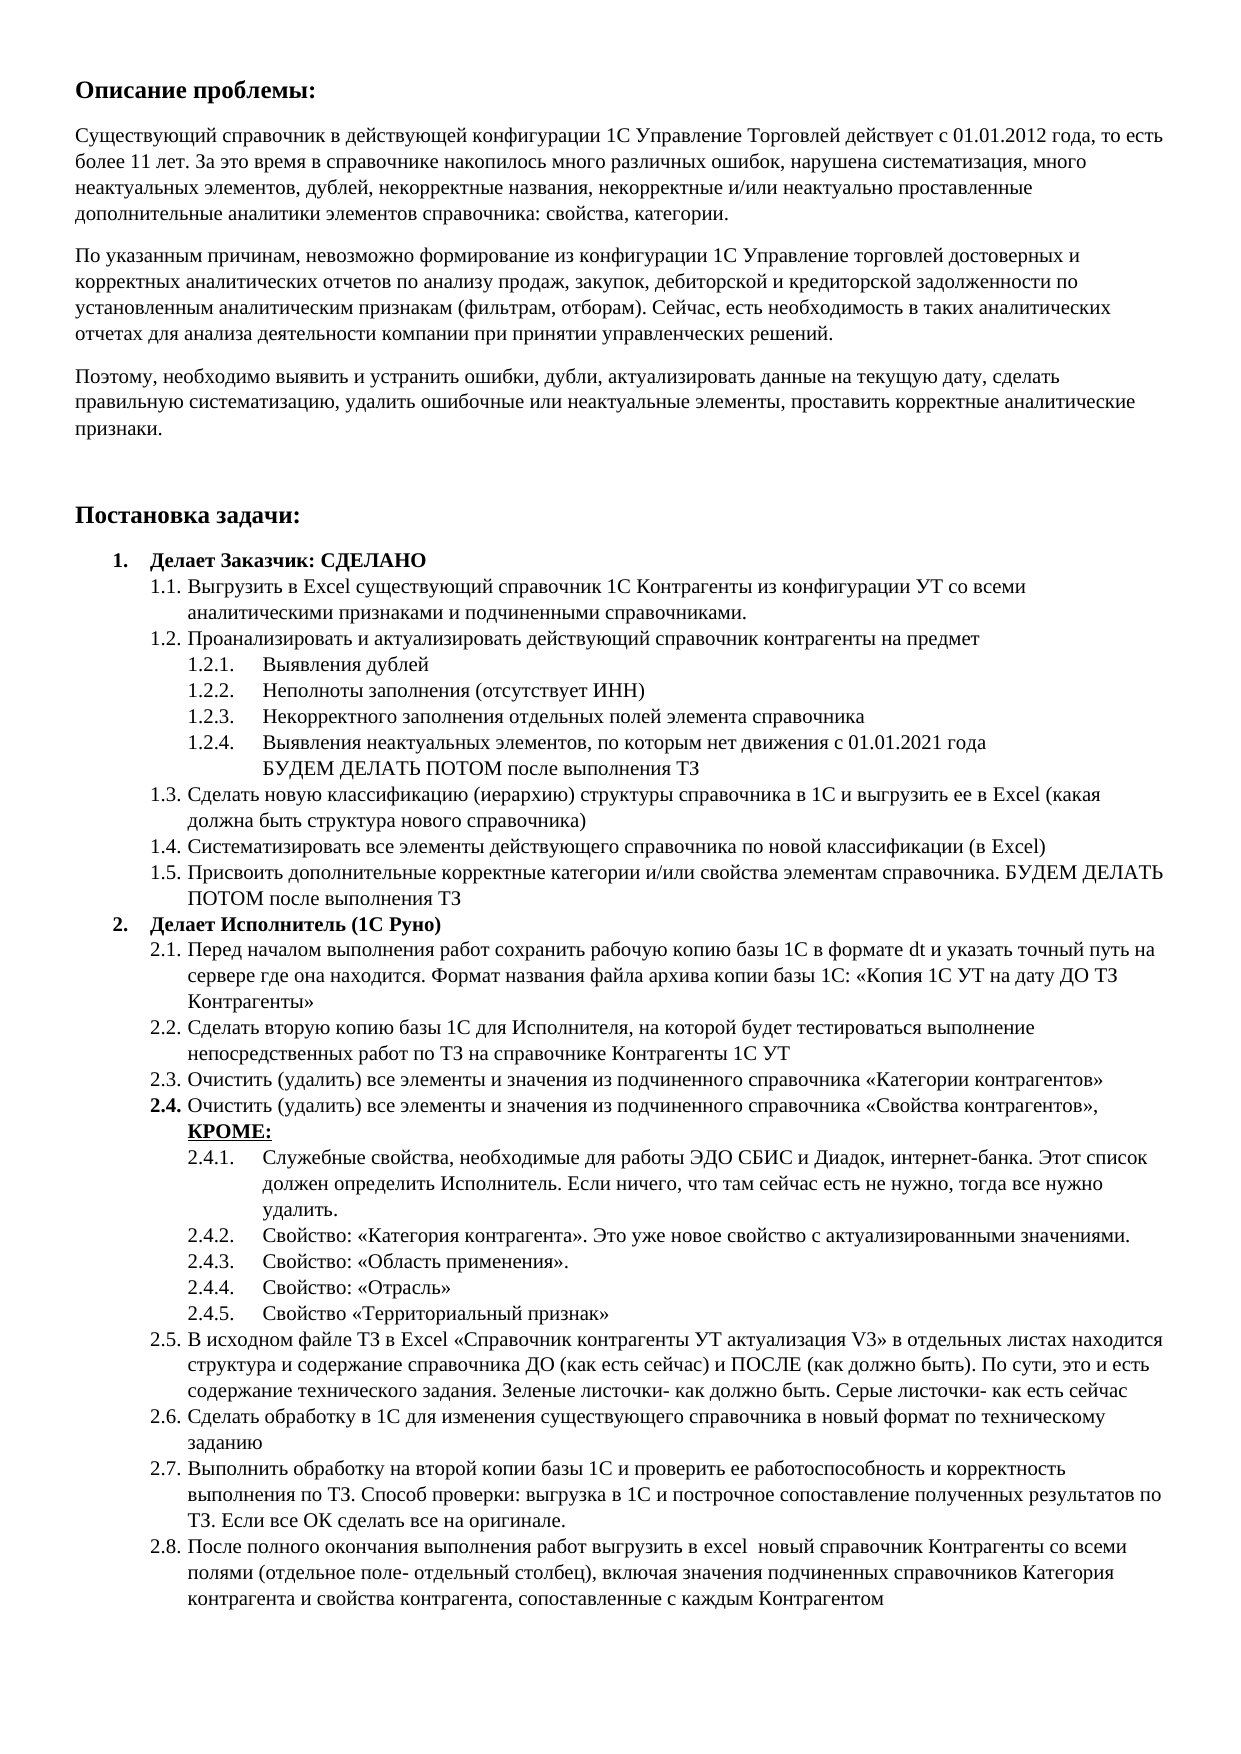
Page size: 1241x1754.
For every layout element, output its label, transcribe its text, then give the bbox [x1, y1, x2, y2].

text Описание проблемы: [75, 75, 1165, 104]
list Свойство: «Категория контрагента». Это уже новое свойство с актуализированными значениями. [187, 1223, 1165, 1247]
list Проанализировать и актуализировать действующий справочник контрагенты на предмет [150, 626, 1165, 650]
list Свойство «Территориальный признак» [187, 1301, 1165, 1324]
list Перед началом выполнения работ сохранить рабочую копию базы 1С в формате dt и указать точный путь на сервере где она находится. Формат названия файла архива копии базы 1С: «Копия 1С УТ на дату ДО ТЗ Контрагенты» [150, 937, 1165, 1013]
list Неполноты заполнения (отсутствует ИНН) [187, 678, 1165, 702]
text Существующий справочник в действующей конфигурации 1С Управление Торговлей действует с 01.01.2012 года, то есть более 11 лет. За это время в справочнике накопилось много различных ошибок, нарушена систематизация, много неактуальных элементов, дублей, некорректные названия, некорректные и/или неактуально проставленные дополнительные аналитики элементов справочника: свойства, категории. [75, 123, 1165, 224]
list Сделать новую классификацию (иерархию) структуры справочника в 1С и выгрузить ее в Excel (какая должна быть структура нового справочника) [150, 782, 1165, 832]
list Делает Заказчик: СДЕЛАНО [112, 548, 1165, 572]
text По указанным причинам, невозможно формирование из конфигурации 1С Управление торговлей достоверных и корректных аналитических отчетов по анализу продаж, закупок, дебиторской и кредиторской задолженности по установленным аналитическим признакам (фильтрам, отборам). Сейчас, есть необходимость в таких аналитических отчетах для анализа деятельности компании при принятии управленческих решений. [75, 243, 1165, 345]
list Выгрузить в Excel существующий справочник 1С Контрагенты из конфигурации УТ со всеми аналитическими признаками и подчиненными справочниками. [150, 574, 1165, 624]
list Служебные свойства, необходимые для работы ЭДО СБИС и Диадок, интернет-банка. Этот список должен определить Исполнитель. Если ничего, что там сейчас есть не нужно, тогда все нужно удалить. [187, 1145, 1165, 1221]
list Сделать вторую копию базы 1С для Исполнителя, на которой будет тестироваться выполнение непосредственных работ по ТЗ на справочнике Контрагенты 1С УТ [150, 1015, 1165, 1065]
list Некорректного заполнения отдельных полей элемента справочника [187, 704, 1165, 728]
list Очистить (удалить) все элементы и значения из подчиненного справочника «Свойства контрагентов», КРОМЕ: [150, 1093, 1165, 1143]
list Присвоить дополнительные корректные категории и/или свойства элементам справочника. БУДЕМ ДЕЛАТЬ ПОТОМ после выполнения ТЗ [150, 859, 1165, 909]
text Постановка задачи: [75, 501, 1165, 529]
list Выявления дублей [187, 652, 1165, 676]
list Сделать обработку в 1С для изменения существующего справочника в новый формат по техническому заданию [150, 1404, 1165, 1454]
list БУДЕМ ДЕЛАТЬ ПОТОМ после выполнения ТЗ [262, 756, 1165, 780]
list После полного окончания выполнения работ выгрузить в excel новый справочник Контрагенты со всеми полями (отдельное поле- отдельный столбец), включая значения подчиненных справочников Категория контрагента и свойства контрагента, сопоставленные с каждым Контрагентом [150, 1534, 1165, 1610]
list Свойство: «Отрасль» [187, 1274, 1165, 1299]
list Свойство: «Область применения». [187, 1249, 1165, 1273]
text Поэтому, необходимо выявить и устранить ошибки, дубли, актуализировать данные на текущую дату, сделать правильную систематизацию, удалить ошибочные или неактуальные элементы, проставить корректные аналитические признаки. [75, 363, 1165, 439]
list Выявления неактуальных элементов, по которым нет движения с 01.01.2021 года [187, 730, 1165, 754]
list Выполнить обработку на второй копии базы 1С и проверить ее работоспособность и корректность выполнения по ТЗ. Способ проверки: выгрузка в 1С и построчное сопоставление полученных результатов по ТЗ. Если все ОК сделать все на оригинале. [150, 1456, 1165, 1532]
list Очистить (удалить) все элементы и значения из подчиненного справочника «Категории контрагентов» [150, 1067, 1165, 1091]
list Делает Исполнитель (1С Руно) [112, 911, 1165, 936]
list В исходном файле ТЗ в Excel «Справочник контрагенты УТ актуализация V3» в отдельных листах находится структура и содержание справочника ДО (как есть сейчас) и ПОСЛЕ (как должно быть). По сути, это и есть содержание технического задания. Зеленые листочки- как должно быть. Серые листочки- как есть сейчас [150, 1326, 1165, 1402]
list Систематизировать все элементы действующего справочника по новой классификации (в Excel) [150, 834, 1165, 858]
